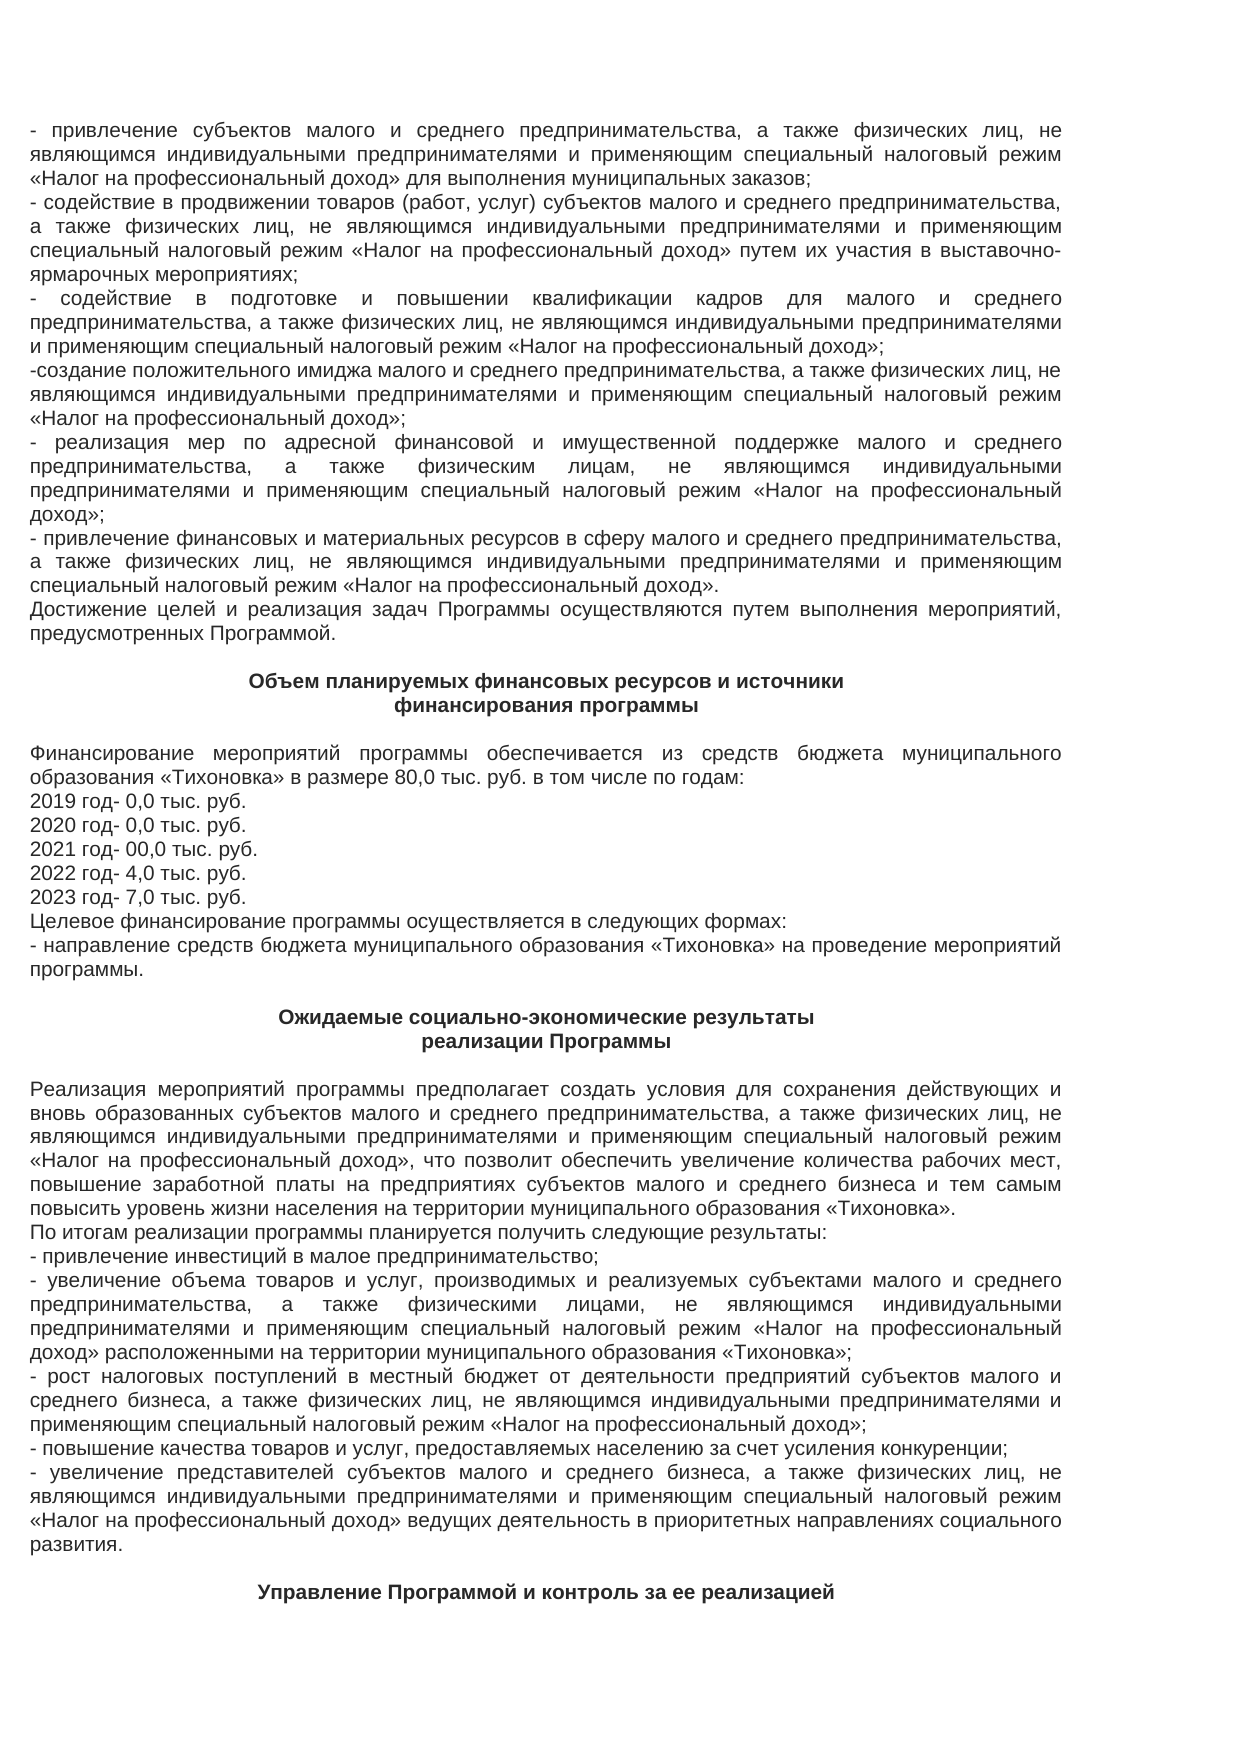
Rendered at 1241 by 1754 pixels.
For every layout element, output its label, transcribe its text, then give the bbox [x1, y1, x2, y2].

text - привлечение финансовых и материальных ресурсов в сферу малого и среднего предпринимательства, а также физических лиц, не являющимся индивидуальными предпринимателями и применяющим специальный налоговый режим «Налог на профессиональный доход». [29, 525, 1063, 597]
text - привлечение инвестиций в малое предпринимательство; [29, 1244, 1063, 1268]
text Ожидаемые социально-экономические результаты [29, 1004, 1063, 1028]
text - увеличение объема товаров и услуг, производимых и реализуемых субъектами малого и среднего предпринимательства, а также физическими лицами, не являющимся индивидуальными предпринимателями и применяющим специальный налоговый режим «Налог на профессиональный доход» расположенными на территории муниципального образования «Тихоновка»; [29, 1268, 1063, 1364]
text 2021 год- 00,0 тыс. руб. [29, 837, 1063, 861]
text - направление средств бюджета муниципального образования «Тихоновка» на проведение мероприятий программы. [29, 933, 1063, 981]
text Реализация мероприятий программы предполагает создать условия для сохранения действующих и вновь образованных субъектов малого и среднего предпринимательства, а также физических лиц, не являющимся индивидуальными предпринимателями и применяющим специальный налоговый режим «Налог на профессиональный доход», что позволит обеспечить увеличение количества рабочих мест, повышение заработной платы на предприятиях субъектов малого и среднего бизнеса и тем самым повысить уровень жизни населения на территории муниципального образования «Тихоновка». [29, 1076, 1063, 1220]
text - реализация мер по адресной финансовой и имущественной поддержке малого и среднего предпринимательства, а также физическим лицам, не являющимся индивидуальными предпринимателями и применяющим специальный налоговый режим «Налог на профессиональный доход»; [29, 429, 1063, 525]
text 2020 год- 0,0 тыс. руб. [29, 813, 1063, 837]
text - повышение качества товаров и услуг, предоставляемых населению за счет усиления конкуренции; [29, 1436, 1063, 1460]
text реализации Программы [29, 1028, 1063, 1052]
text Финансирование мероприятий программы обеспечивается из средств бюджета муниципального образования «Тихоновка» в размере 80,0 тыс. руб. в том числе по годам: [29, 741, 1063, 789]
text 2019 год- 0,0 тыс. руб. [29, 789, 1063, 813]
text Управление Программой и контроль за ее реализацией [29, 1579, 1063, 1603]
text 2022 год- 4,0 тыс. руб. [29, 861, 1063, 885]
text Объем планируемых финансовых ресурсов и источники [29, 669, 1063, 693]
text финансирования программы [29, 693, 1063, 717]
text - содействие в продвижении товаров (работ, услуг) субъектов малого и среднего предпринимательства, а также физических лиц, не являющимся индивидуальными предпринимателями и применяющим специальный налоговый режим «Налог на профессиональный доход» путем их участия в выставочно-ярмарочных мероприятиях; [29, 190, 1063, 286]
text Целевое финансирование программы осуществляется в следующих формах: [29, 909, 1063, 933]
text - содействие в подготовке и повышении квалификации кадров для малого и среднего предпринимательства, а также физических лиц, не являющимся индивидуальными предпринимателями и применяющим специальный налоговый режим «Налог на профессиональный доход»; [29, 286, 1063, 358]
text - рост налоговых поступлений в местный бюджет от деятельности предприятий субъектов малого и среднего бизнеса, а также физических лиц, не являющимся индивидуальными предпринимателями и применяющим специальный налоговый режим «Налог на профессиональный доход»; [29, 1364, 1063, 1436]
text 2023 год- 7,0 тыс. руб. [29, 885, 1063, 909]
text -создание положительного имиджа малого и среднего предпринимательства, а также физических лиц, не являющимся индивидуальными предпринимателями и применяющим специальный налоговый режим «Налог на профессиональный доход»; [29, 358, 1063, 429]
text Достижение целей и реализация задач Программы осуществляются путем выполнения мероприятий, предусмотренных Программой. [29, 597, 1063, 645]
text - увеличение представителей субъектов малого и среднего бизнеса, а также физических лиц, не являющимся индивидуальными предпринимателями и применяющим специальный налоговый режим «Налог на профессиональный доход» ведущих деятельность в приоритетных направлениях социального развития. [29, 1460, 1063, 1556]
text По итогам реализации программы планируется получить следующие результаты: [29, 1220, 1063, 1244]
text - привлечение субъектов малого и среднего предпринимательства, а также физических лиц, не являющимся индивидуальными предпринимателями и применяющим специальный налоговый режим «Налог на профессиональный доход» для выполнения муниципальных заказов; [29, 118, 1063, 190]
